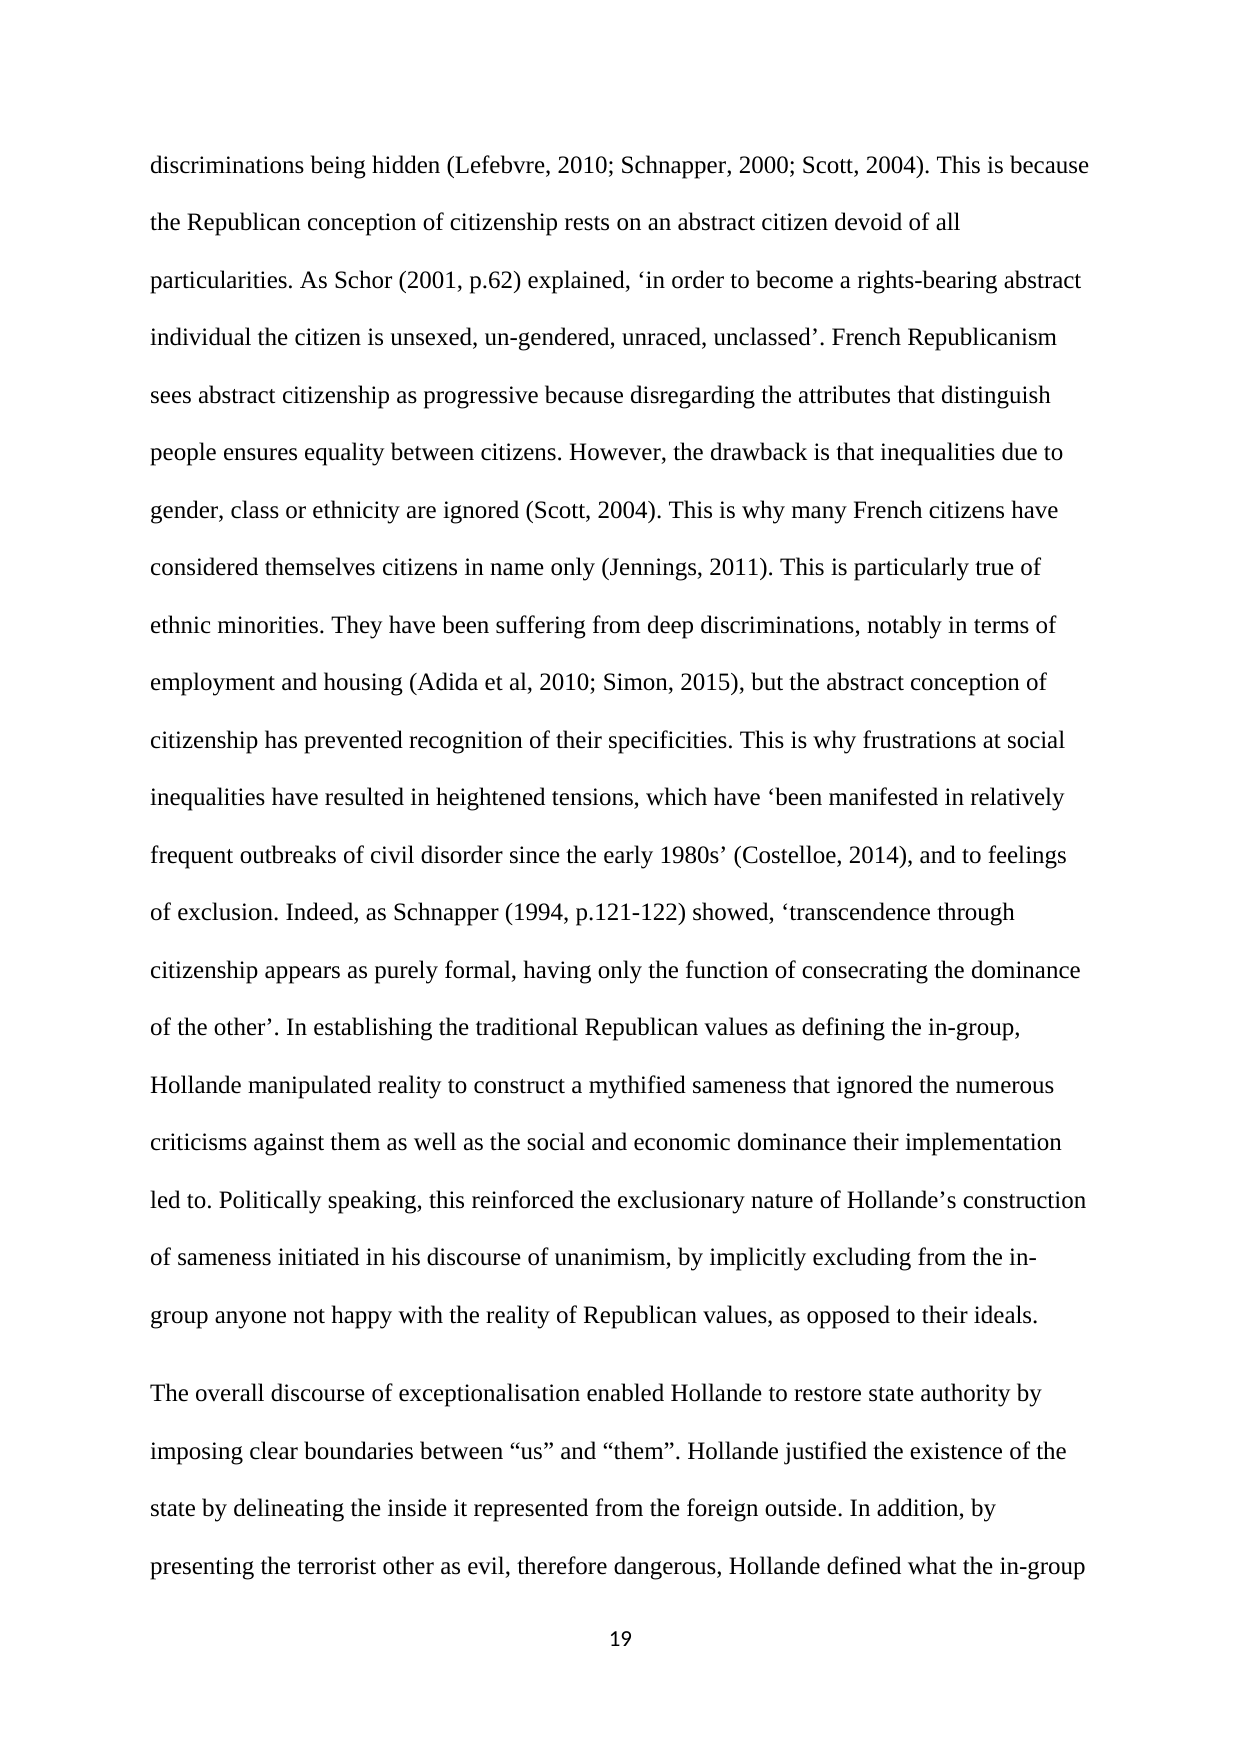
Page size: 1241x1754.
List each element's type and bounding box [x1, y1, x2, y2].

text [150, 1378, 1090, 1579]
text [150, 150, 1090, 1329]
